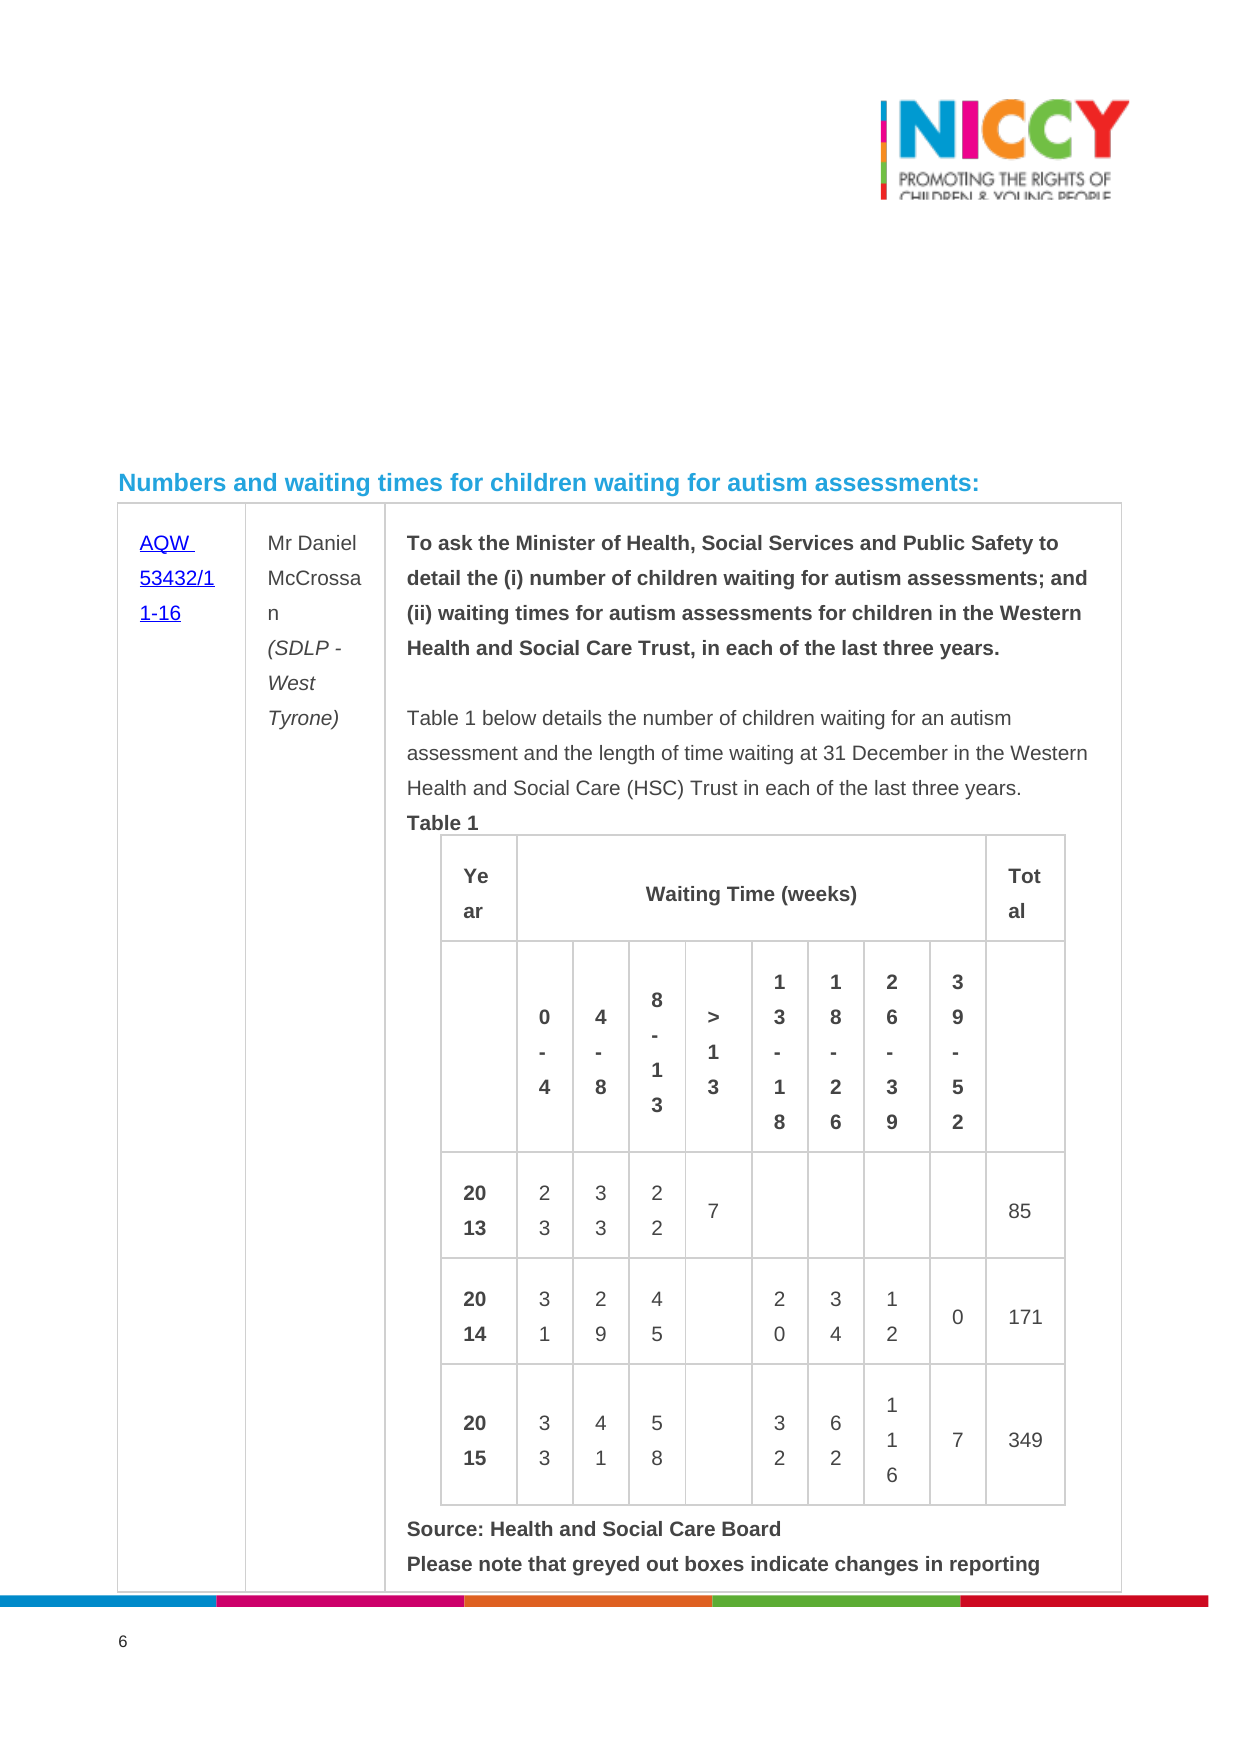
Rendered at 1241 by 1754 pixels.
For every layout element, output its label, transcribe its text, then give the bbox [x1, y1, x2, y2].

table_header AQW 53432/11-16 [118, 504, 245, 1591]
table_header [386, 504, 1121, 1591]
title Numbers and waiting times for children waiting for autism assessments: [118, 468, 1122, 496]
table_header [246, 504, 384, 1591]
